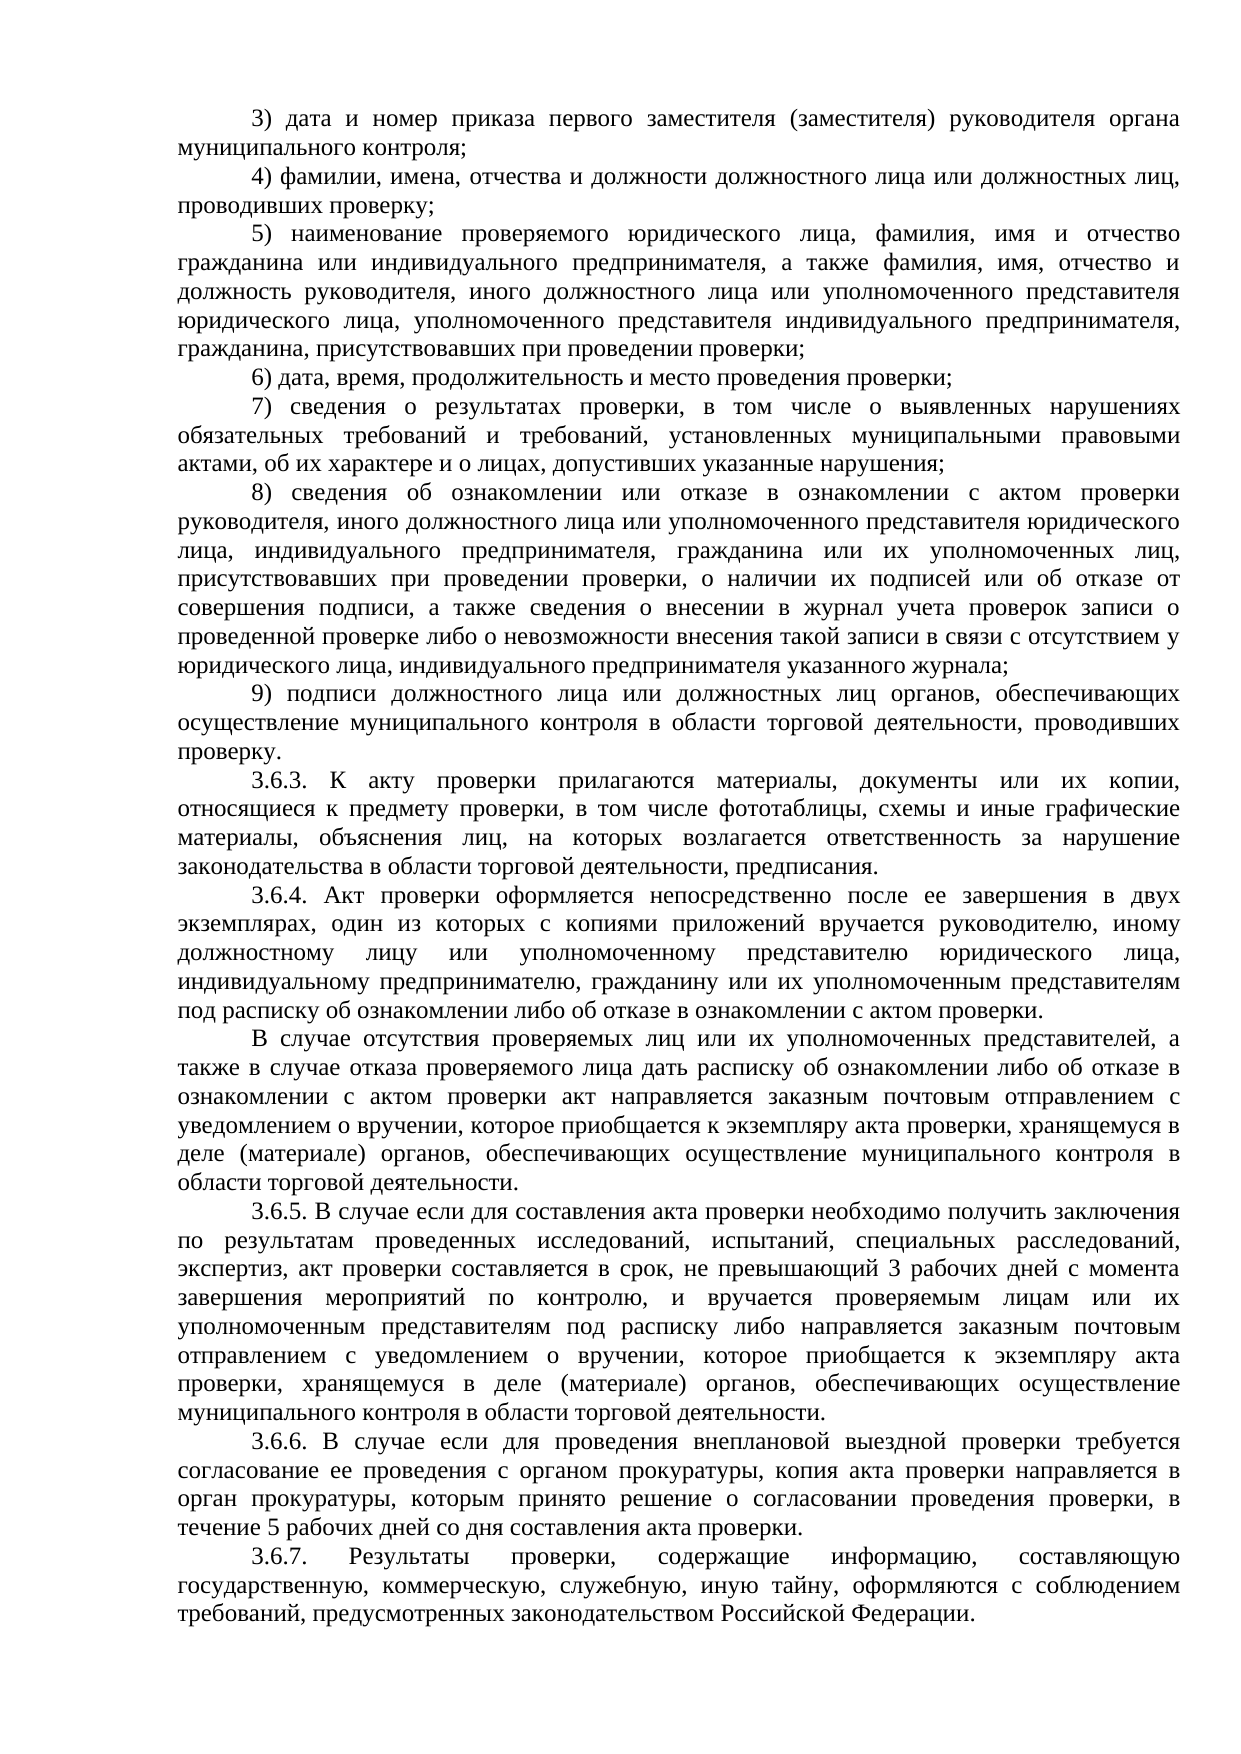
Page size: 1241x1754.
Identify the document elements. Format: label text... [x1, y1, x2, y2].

text 3.6.3. К акту проверки прилагаются материалы, документы или их копии, относящиеся к предмету проверки, в том числе фототаблицы, схемы и иные графические материалы, объяснения лиц, на которых возлагается ответственность за нарушение законодательства в области торговой деятельности, предписания. [177, 765, 1181, 880]
text 3.6.5. В случае если для составления акта проверки необходимо получить заключения по результатам проведенных исследований, испытаний, специальных расследований, экспертиз, акт проверки составляется в срок, не превышающий 3 рабочих дней с момента завершения мероприятий по контролю, и вручается проверяемым лицам или их уполномоченным представителям под расписку либо направляется заказным почтовым отправлением с уведомлением о вручении, которое приобщается к экземпляру акта проверки, хранящемуся в деле (материале) органов, обеспечивающих осуществление муниципального контроля в области торговой деятельности. [177, 1196, 1181, 1426]
text 3) дата и номер приказа первого заместителя (заместителя) руководителя органа муниципального контроля; [177, 103, 1181, 161]
text 4) фамилии, имена, отчества и должности должностного лица или должностных лиц, проводивших проверку; [177, 161, 1181, 218]
text 6) дата, время, продолжительность и место проведения проверки; [177, 362, 1181, 391]
text В случае отсутствия проверяемых лиц или их уполномоченных представителей, а также в случае отказа проверяемого лица дать расписку об ознакомлении либо об отказе в ознакомлении с актом проверки акт направляется заказным почтовым отправлением с уведомлением о вручении, которое приобщается к экземпляру акта проверки, хранящемуся в деле (материале) органов, обеспечивающих осуществление муниципального контроля в области торговой деятельности. [177, 1023, 1181, 1196]
text 3.6.7. Результаты проверки, содержащие информацию, составляющую государственную, коммерческую, служебную, иную тайну, оформляются с соблюдением требований, предусмотренных законодательством Российской Федерации. [177, 1541, 1181, 1627]
text 8) сведения об ознакомлении или отказе в ознакомлении с актом проверки руководителя, иного должностного лица или уполномоченного представителя юридического лица, индивидуального предпринимателя, гражданина или их уполномоченных лиц, присутствовавших при проведении проверки, о наличии их подписей или об отказе от совершения подписи, а также сведения о внесении в журнал учета проверок записи о проведенной проверке либо о невозможности внесения такой записи в связи с отсутствием у юридического лица, индивидуального предпринимателя указанного журнала; [177, 477, 1181, 678]
text 3.6.4. Акт проверки оформляется непосредственно после ее завершения в двух экземплярах, один из которых с копиями приложений вручается руководителю, иному должностному лицу или уполномоченному представителю юридического лица, индивидуальному предпринимателю, гражданину или их уполномоченным представителям под расписку об ознакомлении либо об отказе в ознакомлении с актом проверки. [177, 880, 1181, 1023]
text 5) наименование проверяемого юридического лица, фамилия, имя и отчество гражданина или индивидуального предпринимателя, а также фамилия, имя, отчество и должность руководителя, иного должностного лица или уполномоченного представителя юридического лица, уполномоченного представителя индивидуального предпринимателя, гражданина, присутствовавших при проведении проверки; [177, 218, 1181, 362]
text 7) сведения о результатах проверки, в том числе о выявленных нарушениях обязательных требований и требований, установленных муниципальными правовыми актами, об их характере и о лицах, допустивших указанные нарушения; [177, 391, 1181, 477]
text 3.6.6. В случае если для проведения внеплановой выездной проверки требуется согласование ее проведения с органом прокуратуры, копия акта проверки направляется в орган прокуратуры, которым принято решение о согласовании проведения проверки, в течение 5 рабочих дней со дня составления акта проверки. [177, 1426, 1181, 1541]
text 9) подписи должностного лица или должностных лиц органов, обеспечивающих осуществление муниципального контроля в области торговой деятельности, проводивших проверку. [177, 678, 1181, 765]
